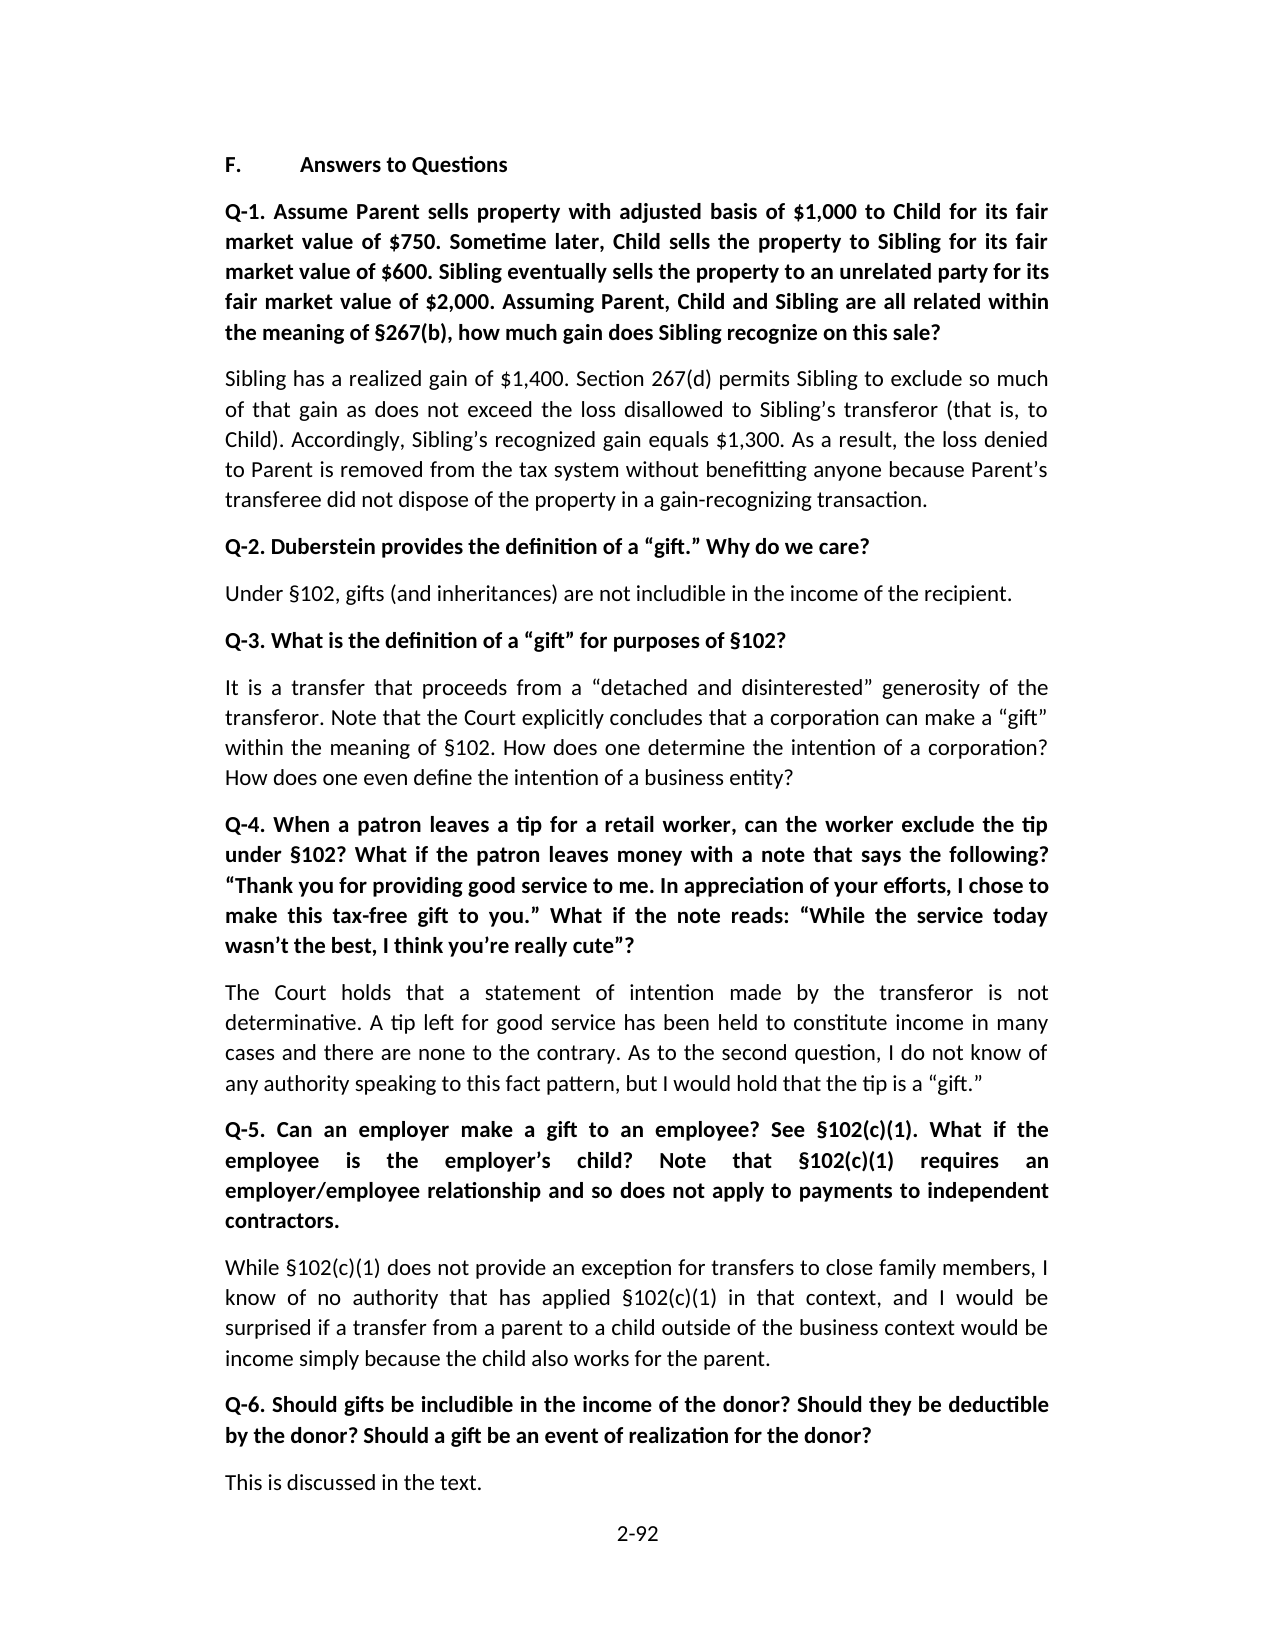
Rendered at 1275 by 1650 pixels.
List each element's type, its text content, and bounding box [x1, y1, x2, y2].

text The Court holds that a statement of intention made by the transferor is not determinative. A tip left for good service has been held to constitute income in many cases and there are none to the contrary. As to the second question, I do not know of any authority speaking to this fact pattern, but I would hold that the tip is a “gift.” [225, 978, 1050, 1097]
text Under §102, gifts (and inheritances) are not includible in the income of the recipient. [225, 579, 1050, 607]
text Q-3. What is the definition of a “gift” for purposes of §102? [225, 626, 1050, 654]
text While §102(c)(1) does not provide an exception for transfers to close family members, I know of no authority that has applied §102(c)(1) in that context, and I would be surprised if a transfer from a parent to a child outside of the business context would be income simply because the child also works for the parent. [225, 1253, 1050, 1372]
text Q-2. Duberstein provides the definition of a “gift.” Why do we care? [225, 532, 1050, 560]
text This is discussed in the text. [225, 1468, 1050, 1496]
text Q-5. Can an employer make a gift to an employee? See §102(c)(1). What if the employee is the employer’s child? Note that §102(c)(1) requires an employer/employee relationship and so does not apply to payments to independent contractors. [225, 1116, 1050, 1234]
text F. Answers to Questions [225, 150, 1050, 178]
text Q-4. When a patron leaves a tip for a retail worker, can the worker exclude the tip under §102? What if the patron leaves money with a note that says the following? “Thank you for providing good service to me. In appreciation of your efforts, I chose to make this tax-free gift to you.” What if the note reads: “While the service today wasn’t the best, I think you’re really cute”? [225, 810, 1050, 959]
text Sibling has a realized gain of $1,400. Section 267(d) permits Sibling to exclude so much of that gain as does not exceed the loss disallowed to Sibling’s transferor (that is, to Child). Accordingly, Sibling’s recognized gain equals $1,300. As a result, the loss denied to Parent is removed from the tax system without benefitting anyone because Parent’s transferee did not dispose of the property in a gain-recognizing transaction. [225, 364, 1050, 513]
text It is a transfer that proceeds from a “detached and disinterested” generosity of the transferor. Note that the Court explicitly concludes that a corporation can make a “gift” within the meaning of §102. How does one determine the intention of a corporation? How does one even define the intention of a business entity? [225, 673, 1050, 792]
text Q-1. Assume Parent sells property with adjusted basis of $1,000 to Child for its fair market value of $750. Sometime later, Child sells the property to Sibling for its fair market value of $600. Sibling eventually sells the property to an unrelated party for its fair market value of $2,000. Assuming Parent, Child and Sibling are all related within the meaning of §267(b), how much gain does Sibling recognize on this sale? [225, 197, 1050, 346]
text Q-6. Should gifts be includible in the income of the donor? Should they be deductible by the donor? Should a gift be an event of realization for the donor? [225, 1391, 1050, 1449]
